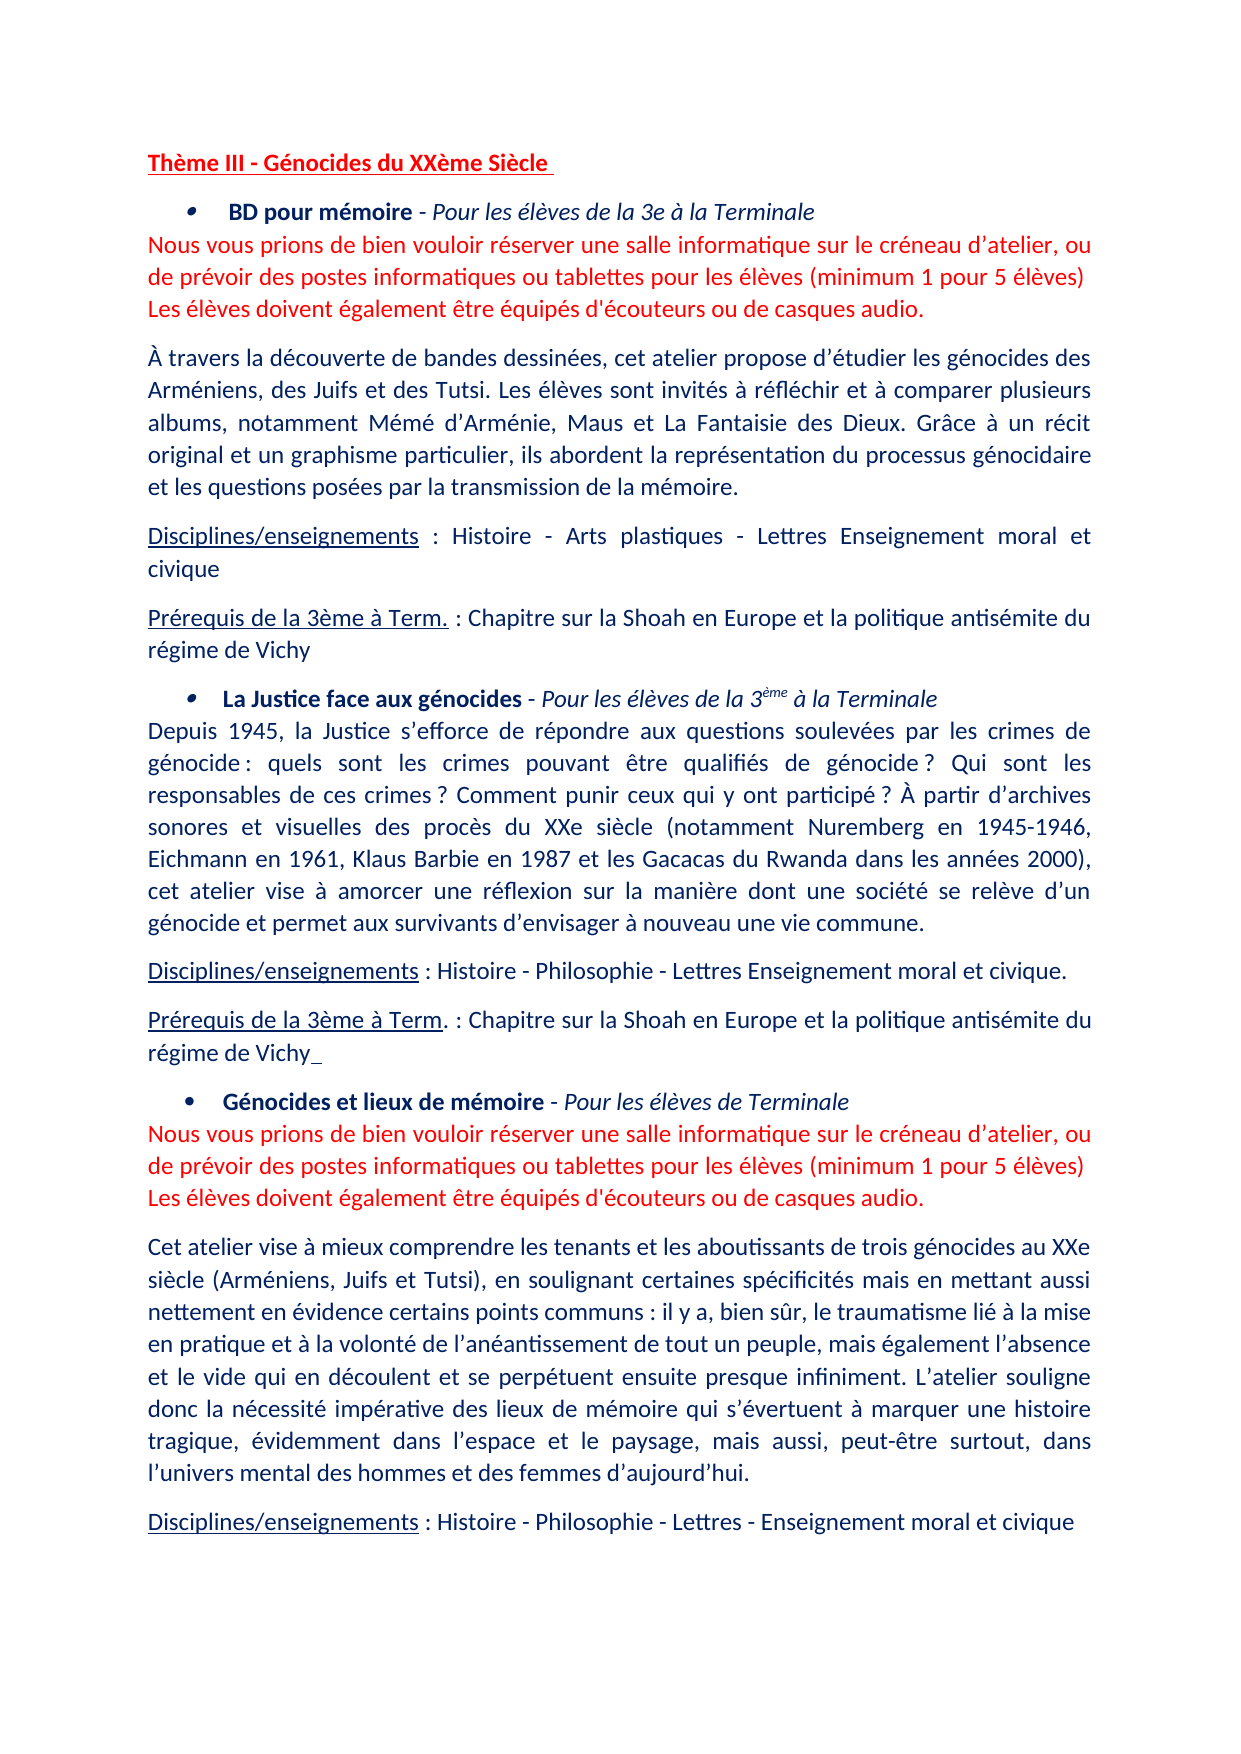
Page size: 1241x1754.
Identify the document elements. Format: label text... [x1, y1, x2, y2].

text Prérequis de la 3ème à Term. : Chapitre sur la Shoah en Europe et la politique antisémite du régime de Vichy [148, 1004, 1093, 1067]
text Cet atelier vise à mieux comprendre les tenants et les aboutissants de trois génocides au XXe siècle (Arméniens, Juifs et Tutsi), en soulignant certaines spécificités mais en mettant aussi nettement en évidence certains points communs : il y a, bien sûr, le traumatisme lié à la mise en pratique et à la volonté de l’anéantissement de tout un peuple, mais également l’absence et le vide qui en découlent et se perpétuent ensuite presque infiniment. L’atelier souligne donc la nécessité impérative des lieux de mémoire qui s’évertuent à marquer une histoire tragique, évidemment dans l’espace et le paysage, mais aussi, peut-être surtout, dans l’univers mental des hommes et des femmes d’aujourd’hui. [148, 1232, 1093, 1488]
text Nous vous prions de bien vouloir réserver une salle informatique sur le créneau d’atelier, ou de prévoir des postes informatiques ou tablettes pour les élèves (minimum 1 pour 5 élèves) Les élèves doivent également être équipés d'écouteurs ou de casques audio. [148, 229, 1093, 324]
text Disciplines/enseignements : Histoire - Philosophie - Lettres Enseignement moral et civique. [148, 956, 1093, 986]
text Nous vous prions de bien vouloir réserver une salle informatique sur le créneau d’atelier, ou de prévoir des postes informatiques ou tablettes pour les élèves (minimum 1 pour 5 élèves) Les élèves doivent également être équipés d'écouteurs ou de casques audio. [148, 1118, 1093, 1213]
text Depuis 1945, la Justice s’efforce de répondre aux questions soulevées par les crimes de génocide : quels sont les crimes pouvant être qualifiés de génocide ? Qui sont les responsables de ces crimes ? Comment punir ceux qui y ont participé ? À partir d’archives sonores et visuelles des procès du XXe siècle (notamment Nuremberg en 1945-1946, Eichmann en 1961, Klaus Barbie en 1987 et les Gacacas du Rwanda dans les années 2000), cet atelier vise à amorcer une réflexion sur la manière dont une société se relève d’un génocide et permet aux survivants d’envisager à nouveau une vie commune. [148, 715, 1093, 937]
list La Justice face aux génocides - Pour les élèves de la 3ème à la Terminale [185, 683, 1093, 713]
list Génocides et lieux de mémoire - Pour les élèves de Terminale [185, 1086, 1093, 1116]
text Disciplines/enseignements : Histoire - Arts plastiques - Lettres Enseignement moral et civique [148, 521, 1093, 583]
list BD pour mémoire - Pour les élèves de la 3e à la Terminale [185, 197, 1093, 227]
text Prérequis de la 3ème à Term. : Chapitre sur la Shoah en Europe et la politique antisémite du régime de Vichy [148, 602, 1093, 664]
text Disciplines/enseignements : Histoire - Philosophie - Lettres - Enseignement moral et civique [148, 1507, 1093, 1537]
text Thème III - Génocides du XXème Siècle [148, 148, 1093, 178]
text À travers la découverte de bandes dessinées, cet atelier propose d’étudier les génocides des Arméniens, des Juifs et des Tutsi. Les élèves sont invités à réfléchir et à comparer plusieurs albums, notamment Mémé d’Arménie, Maus et La Fantaisie des Dieux. Grâce à un récit original et un graphisme particulier, ils abordent la représentation du processus génocidaire et les questions posées par la transmission de la mémoire. [148, 342, 1093, 502]
